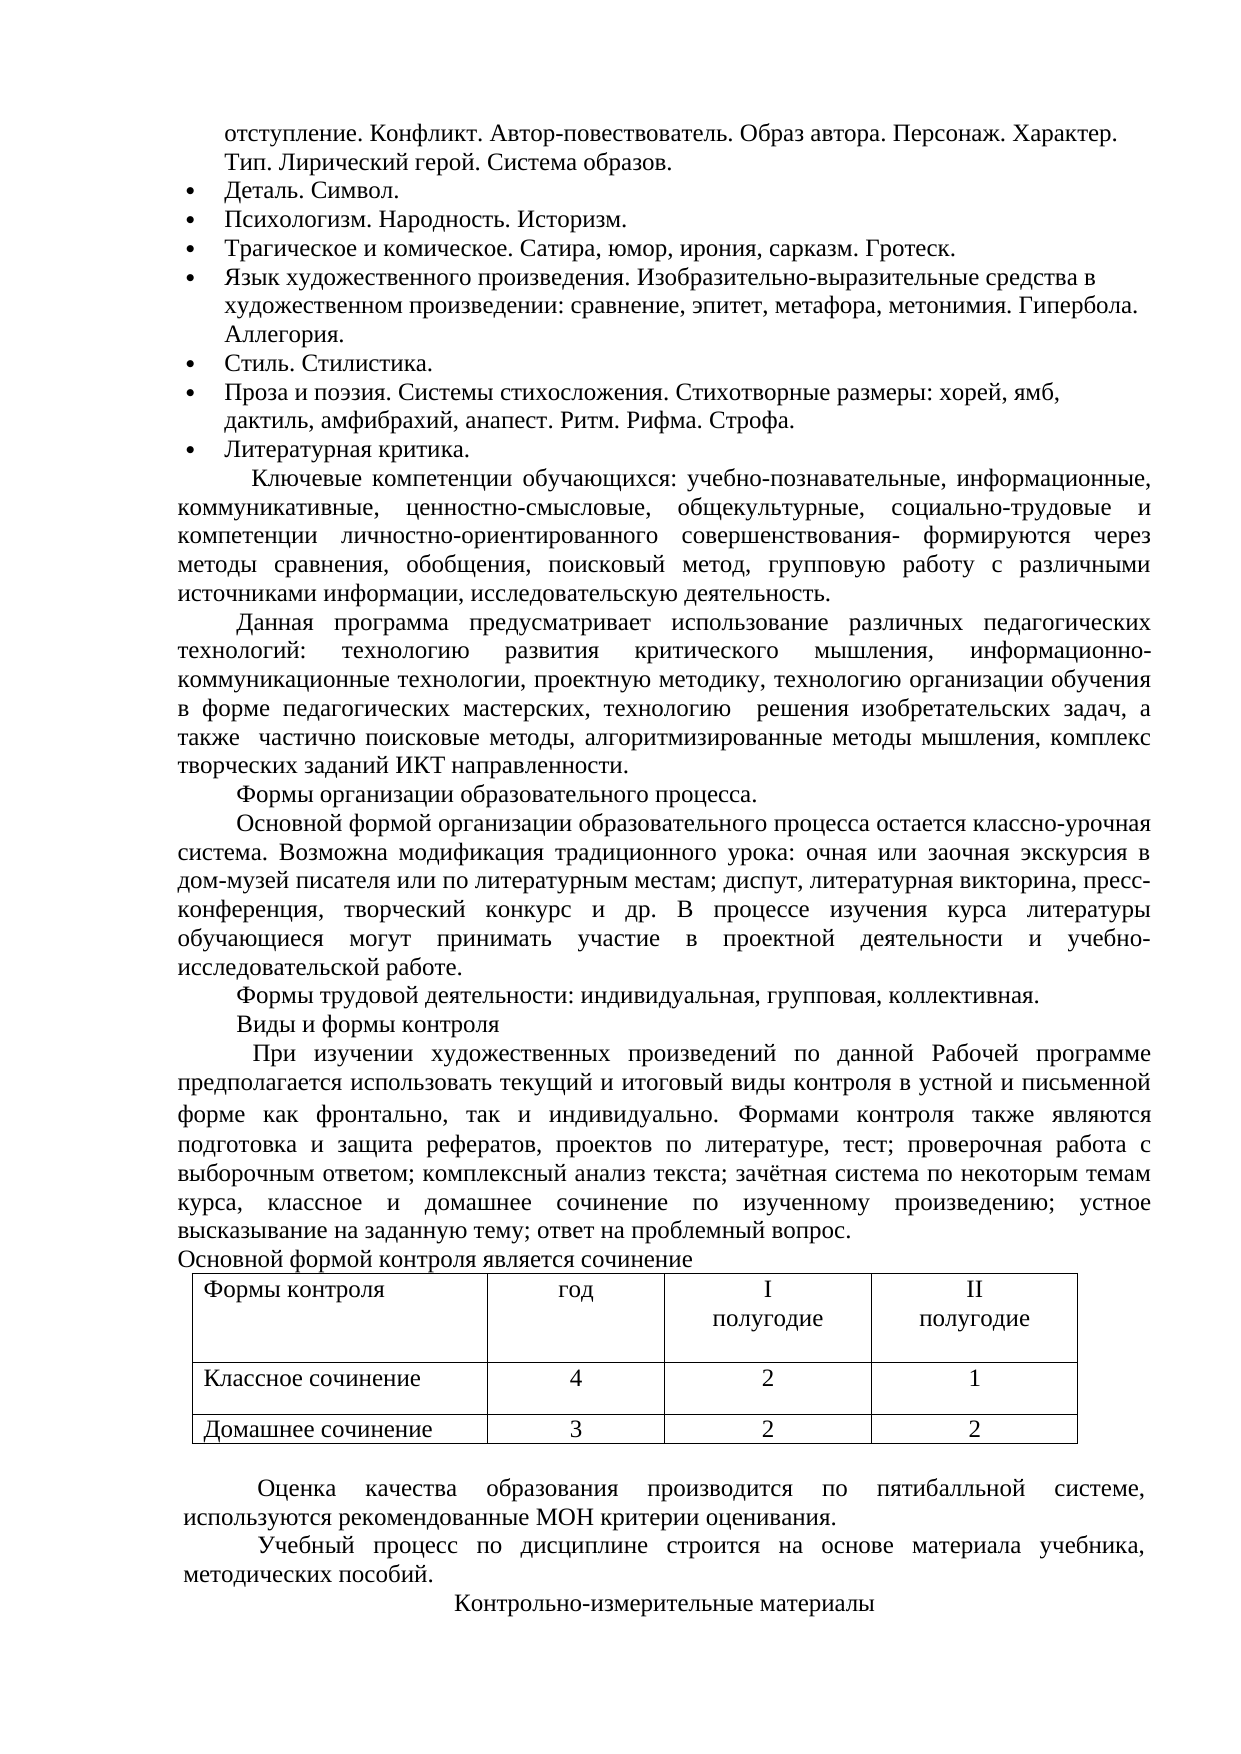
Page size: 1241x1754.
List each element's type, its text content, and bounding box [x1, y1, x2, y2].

list Стиль. Стилистика. [187, 348, 1152, 377]
text При изучении художественных произведений по данной Рабочей программе предполагается использовать текущий и итоговый виды контроля в устной и письменной форме как фронтально, так и индивидуально. Формами контроля также являются подготовка и защита рефератов, проектов по литературе, тест; проверочная работа с выборочным ответом; комплексный анализ текста; зачётная система по некоторым темам курса, классное и домашнее сочинение по изученному произведению; устное высказывание на заданную тему; ответ на проблемный вопрос. [177, 1038, 1152, 1244]
list Деталь. Символ. [187, 176, 1152, 204]
table_header I полугодие [665, 1274, 871, 1362]
list Трагическое и комическое. Сатира, юмор, ирония, сарказм. Гротеск. [187, 233, 1152, 262]
list Литературная критика. [187, 434, 1152, 463]
table_cell 2 [872, 1415, 1077, 1443]
text Оценка качества образования производится по пятибалльной системе, используются рекомендованные МОН критерии оценивания. [183, 1473, 1146, 1531]
text Виды и формы контроля [177, 1009, 1146, 1038]
text Ключевые компетенции обучающихся: учебно-познавательные, информационные, коммуникативные, ценностно-смысловые, общекультурные, социально-трудовые и компетенции личностно-ориентированного совершенствования- формируются через методы сравнения, обобщения, поисковый метод, групповую работу с различными источниками информации, исследовательскую деятельность. [177, 463, 1152, 607]
text Формы трудовой деятельности: индивидуальная, групповая, коллективная. [177, 981, 1152, 1009]
table_cell Домашнее сочинение [193, 1415, 487, 1443]
text Учебный процесс по дисциплине строится на основе материала учебника, методических пособий. [183, 1531, 1146, 1588]
text Основной формой контроля является сочинение [177, 1244, 1152, 1273]
list Психологизм. Народность. Историзм. [187, 204, 1152, 233]
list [187, 118, 1152, 176]
text Основной формой организации образовательного процесса остается классно-урочная система. Возможна модификация традиционного урока: очная или заочная экскурсия в дом-музей писателя или по литературным местам; диспут, литературная викторина, пресс-конференция, творческий конкурс и др. В процессе изучения курса литературы обучающиеся могут принимать участие в проектной деятельности и учебно-исследовательской работе. [177, 808, 1152, 981]
text Данная программа предусматривает использование различных педагогических технологий: технологию развития критического мышления, информационно-коммуникационные технологии, проектную методику, технологию организации обучения в форме педагогических мастерских, технологию решения изобретательских задач, а также частично поисковые методы, алгоритмизированные методы мышления, комплекс творческих заданий ИКТ направленности. [177, 607, 1152, 779]
list Язык художественного произведения. Изобразительно-выразительные средства в художественном произведении: сравнение, эпитет, метафора, метонимия. Гипербола. Аллегория. [187, 262, 1152, 348]
table_cell 2 [665, 1415, 871, 1443]
table_header Формы контроля [193, 1274, 487, 1362]
text Формы организации образовательного процесса. [177, 779, 1152, 808]
text Контрольно-измерительные материалы [177, 1588, 1152, 1617]
table_cell 2 [665, 1363, 871, 1413]
table_cell 4 [488, 1363, 664, 1413]
list Проза и поэзия. Системы стихосложения. Стихотворные размеры: хорей, ямб, дактиль, амфибрахий, анапест. Ритм. Рифма. Строфа. [187, 377, 1152, 434]
table_header год [488, 1274, 664, 1362]
table_header II полугодие [872, 1274, 1077, 1362]
table_cell 1 [872, 1363, 1077, 1413]
table_cell 3 [488, 1415, 664, 1443]
table_cell Классное сочинение [193, 1363, 487, 1413]
